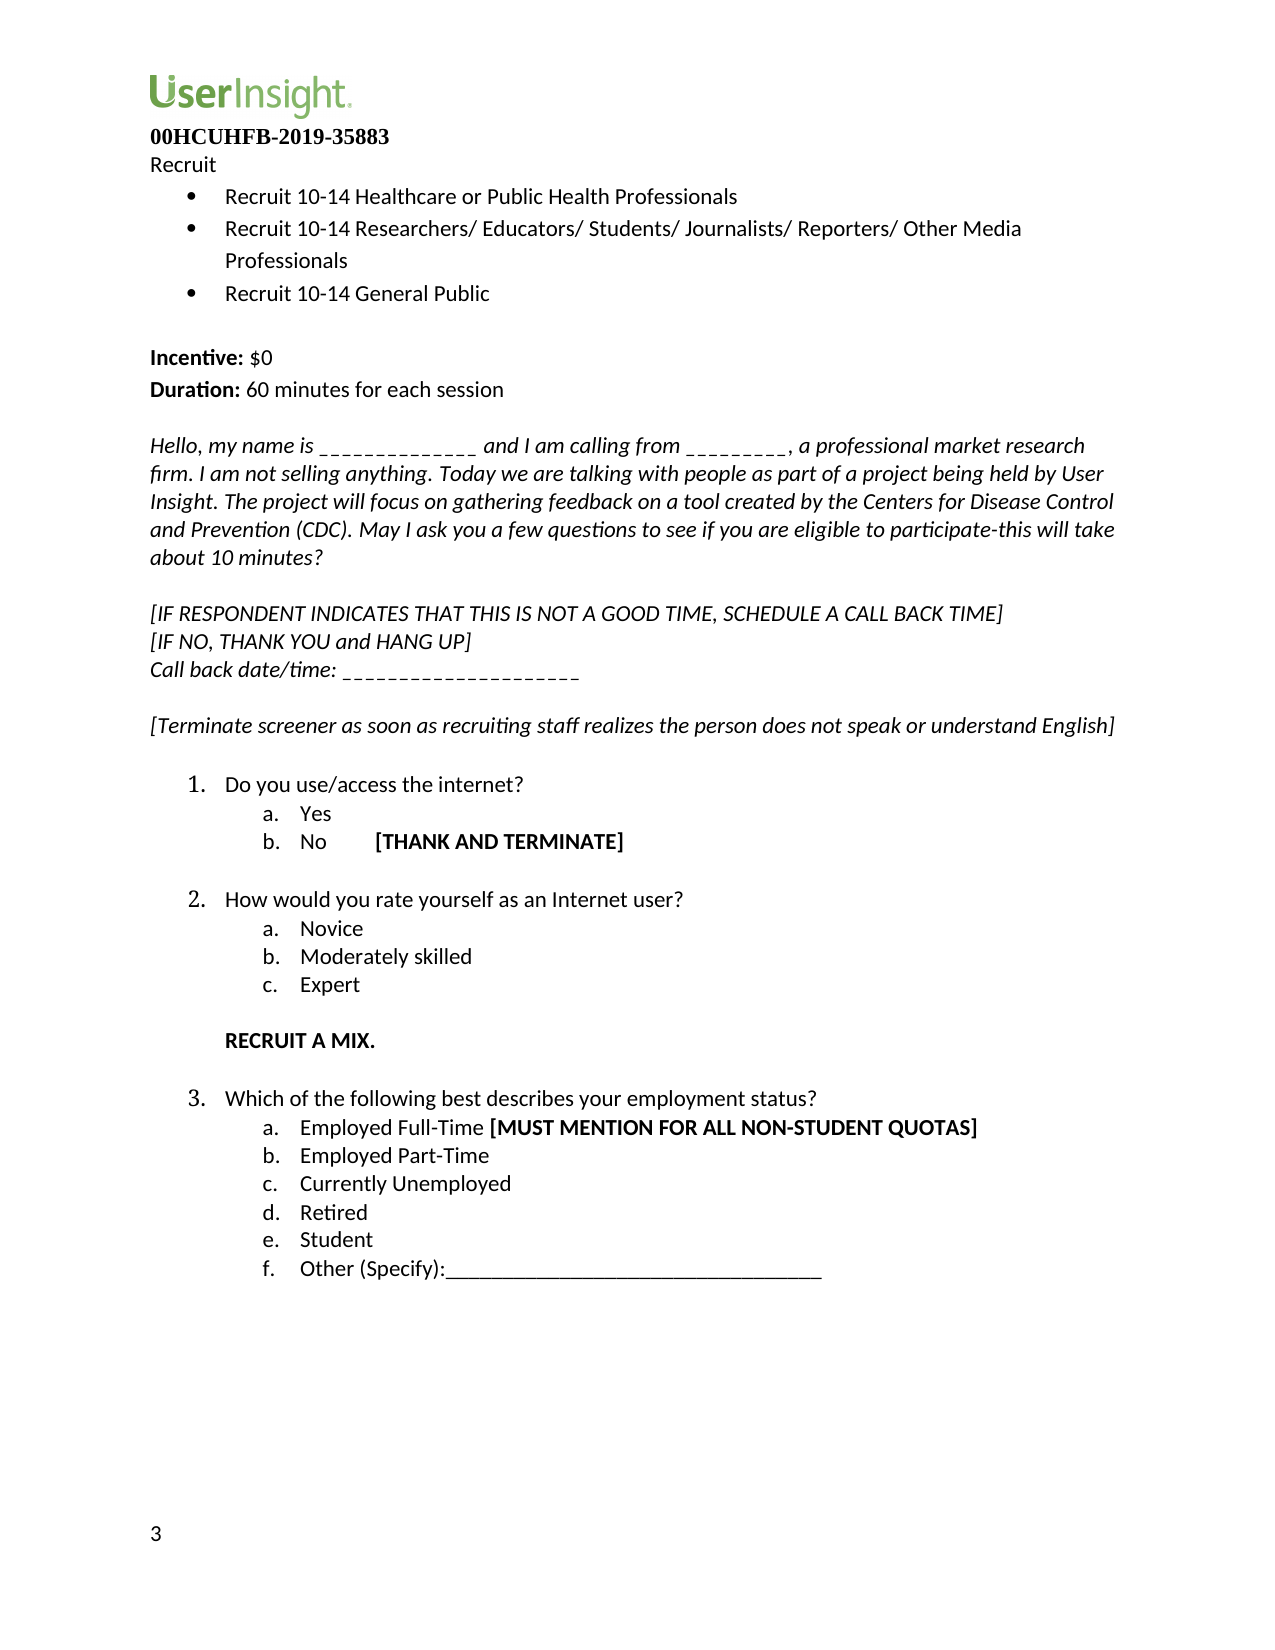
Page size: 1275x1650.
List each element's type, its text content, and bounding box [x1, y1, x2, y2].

list Currently Unemployed [262, 1169, 1125, 1198]
list Yes [262, 799, 1125, 827]
list Employed Part-Time [262, 1142, 1125, 1169]
picture [150, 75, 352, 119]
list Employed Full-Time [MUST MENTION FOR ALL NON-STUDENT QUOTAS] [262, 1113, 1125, 1142]
list Moderately skilled [262, 942, 1125, 970]
list Recruit 10-14 Researchers/ Educators/ Students/ Journalists/ Reporters/ Other Media Professionals [187, 214, 1125, 274]
list Retired [262, 1198, 1125, 1226]
text [IF NO, THANK YOU and HANG UP] [150, 627, 1125, 656]
text Duration: 60 minutes for each session [150, 375, 1125, 403]
list How would you rate yourself as an Internet user? [187, 883, 1125, 914]
list Which of the following best describes your employment status? [187, 1082, 1125, 1113]
list Recruit 10-14 General Public [187, 279, 1125, 307]
list Recruit 10-14 Healthcare or Public Health Professionals [187, 182, 1125, 210]
text Hello, my name is ______________ and I am calling from _________, a professional market research firm. I am not selling anything. Today we are talking with people as part of a project being held by User Insight. The project will focus on gathering feedback on a tool created by the Centers for Disease Control and Prevention (CDC). May I ask you a few questions to see if you are eligible to participate-this will take about 10 minutes? [150, 431, 1125, 571]
list Student [262, 1226, 1125, 1254]
text RECRUIT A MIX. [187, 1026, 1125, 1054]
text Incentive: $0 [150, 343, 1125, 371]
list Do you use/access the internet? [187, 768, 1125, 799]
text [IF RESPONDENT INDICATES THAT THIS IS NOT A GOOD TIME, SCHEDULE A CALL BACK TIME] [150, 599, 1125, 627]
list No [THANK AND TERMINATE] [262, 827, 1125, 855]
list Novice [262, 914, 1125, 942]
list Other (Specify):_________________________________ [262, 1254, 1125, 1282]
list Expert [262, 970, 1125, 998]
text [Terminate screener as soon as recruiting staff realizes the person does not speak or understand English] [150, 712, 1125, 739]
text Recruit [150, 150, 1125, 178]
text Call back date/time: _____________________ [150, 656, 1125, 683]
